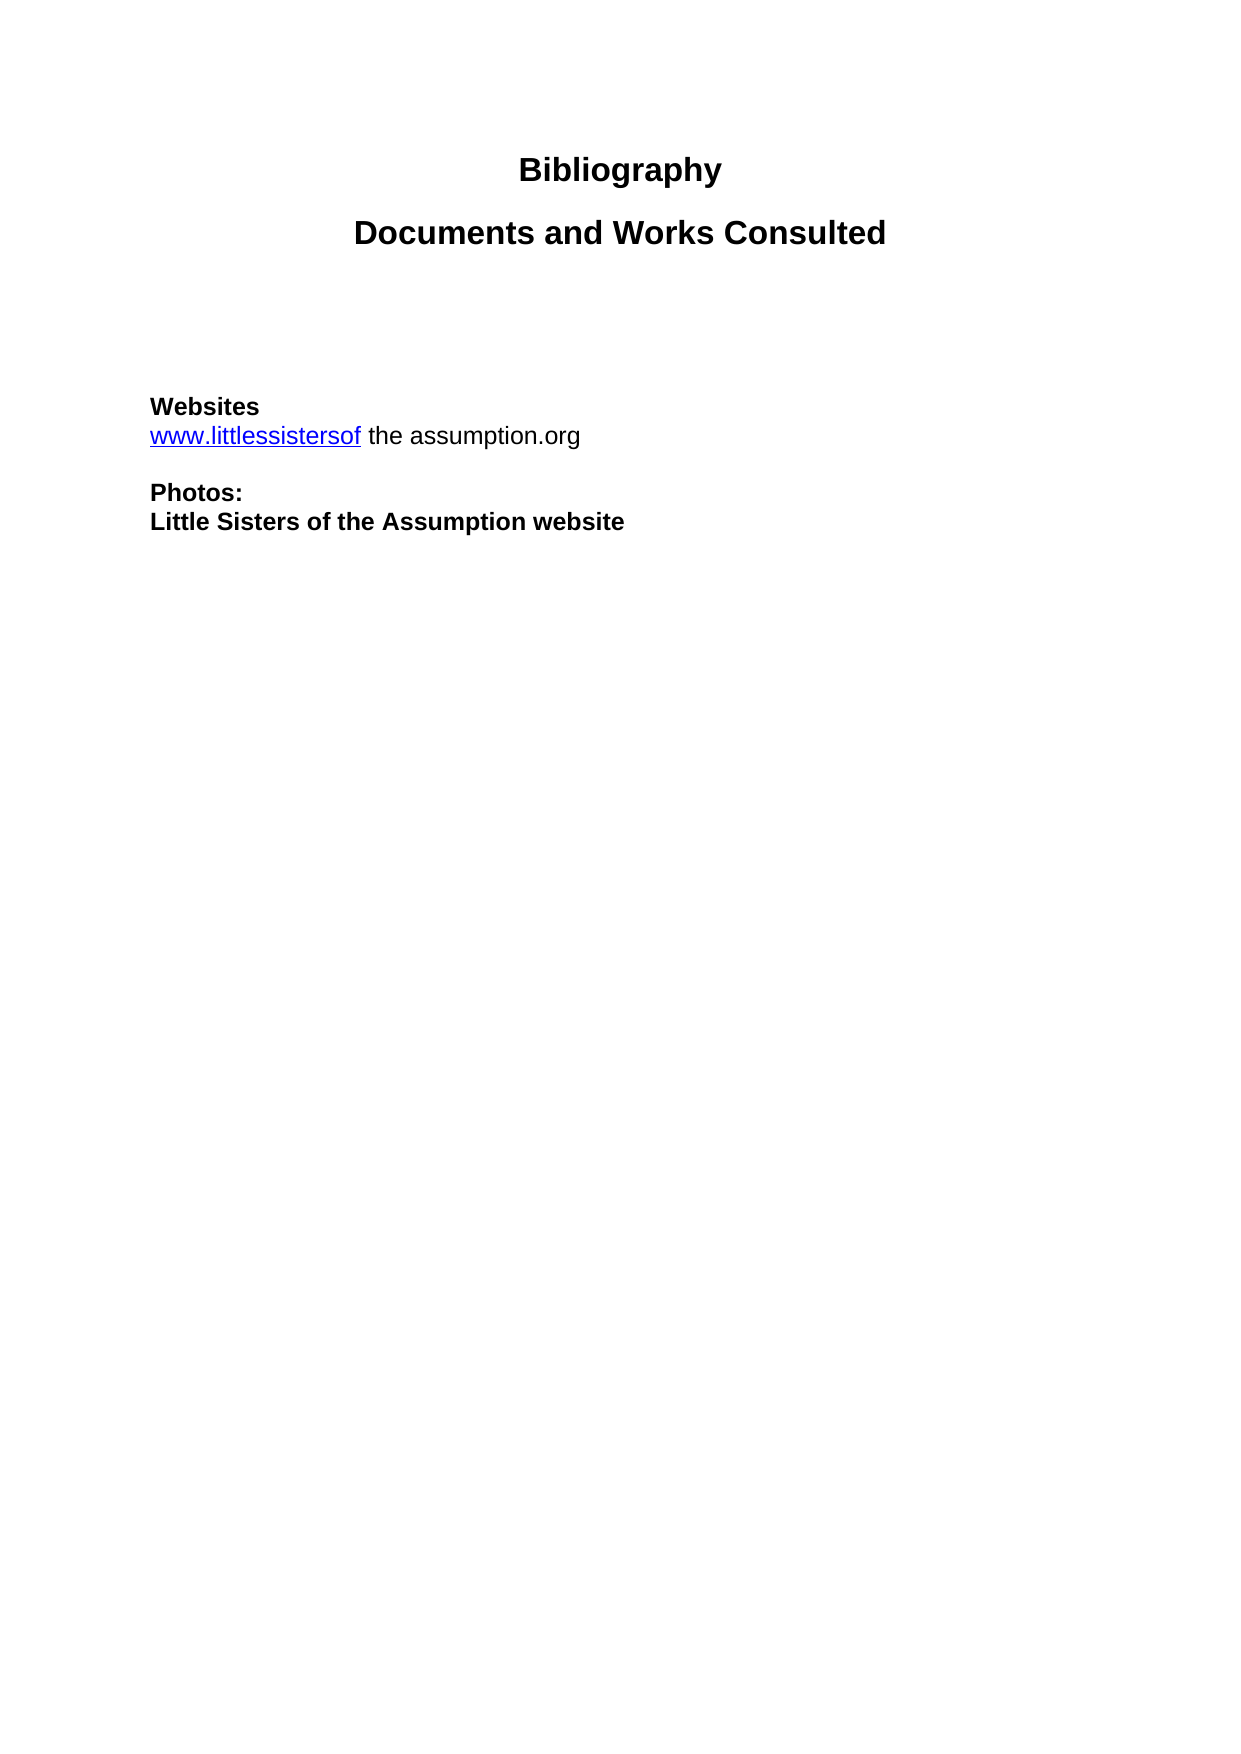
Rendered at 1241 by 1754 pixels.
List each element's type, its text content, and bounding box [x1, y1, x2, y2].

subtitle Bibliography [150, 150, 1090, 188]
table_header Websites www.littlessistersof the assumption.org Photos: Little Sisters of the Assumption website [139, 392, 1061, 592]
subtitle Documents and Works Consulted [150, 213, 1090, 252]
